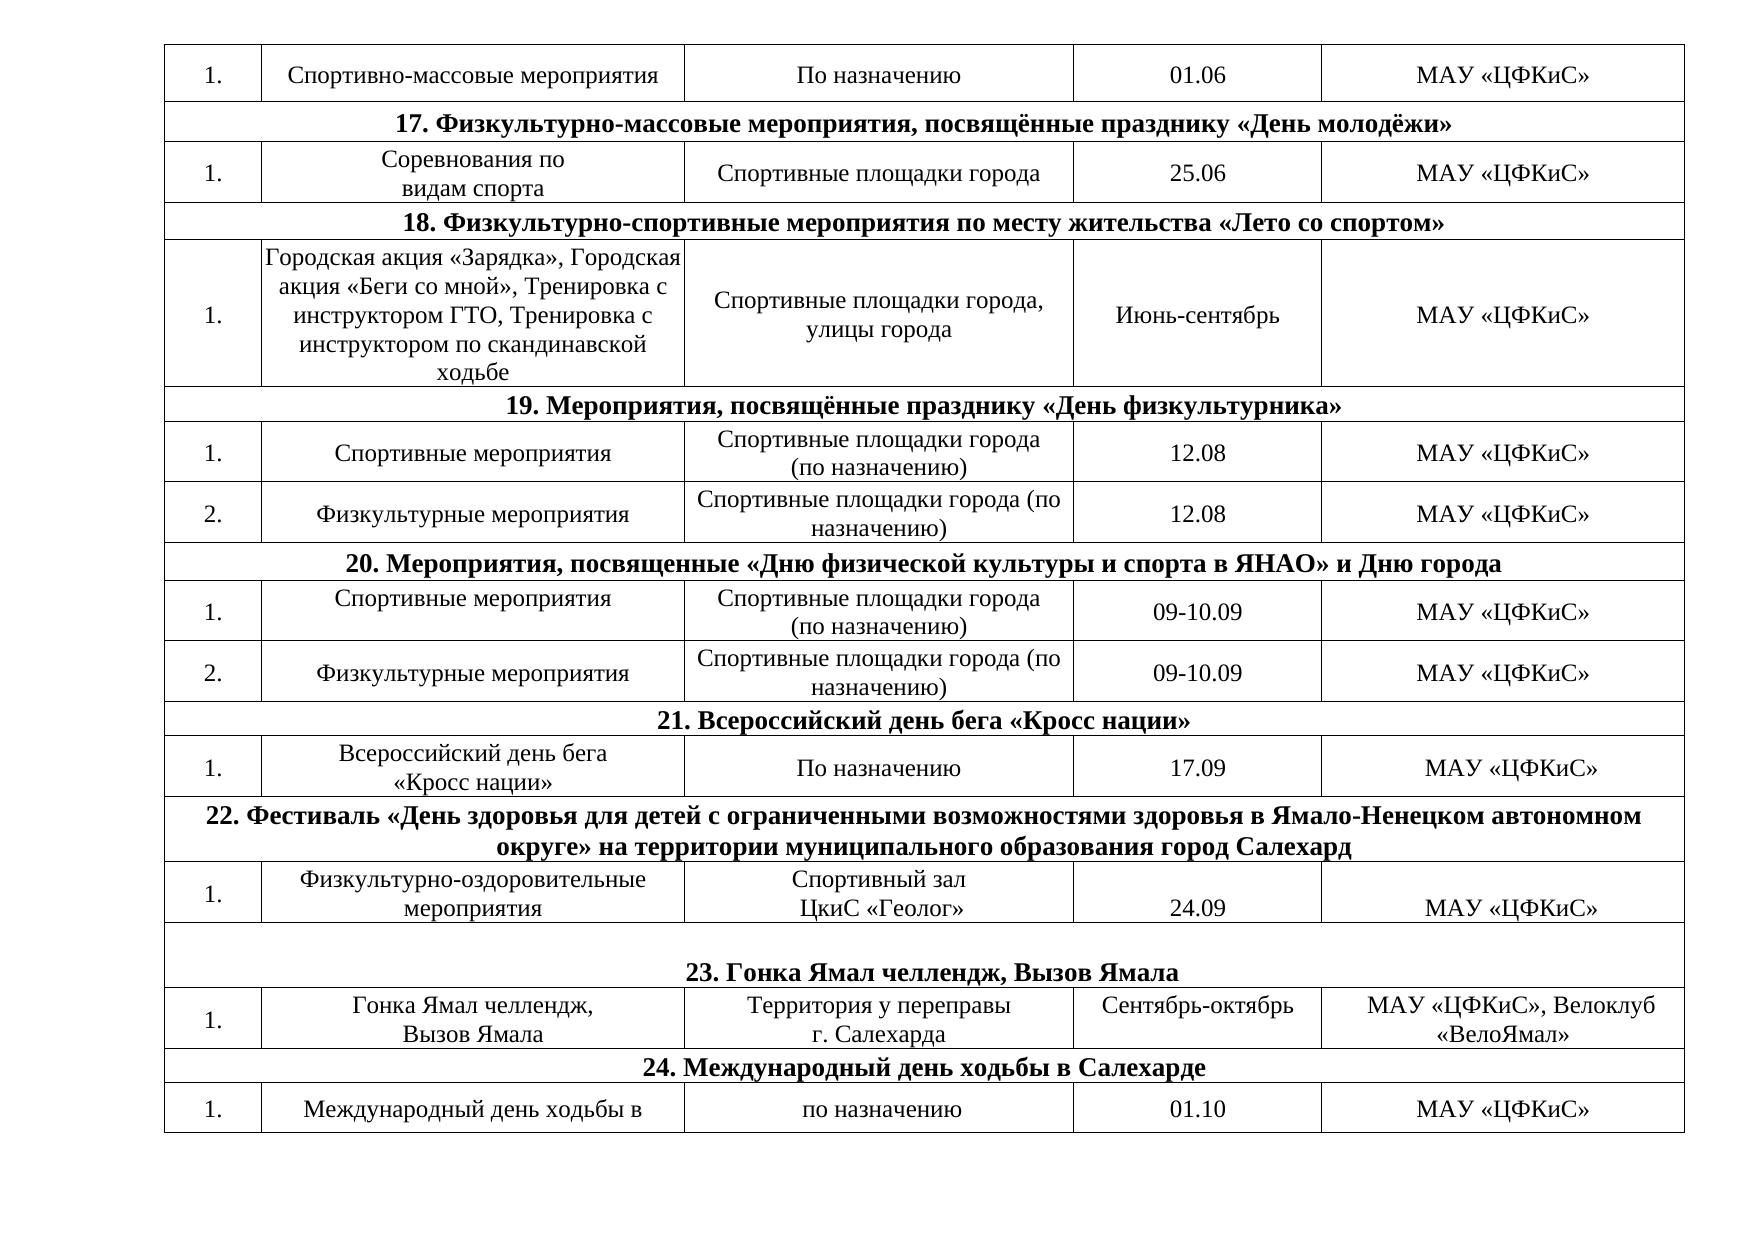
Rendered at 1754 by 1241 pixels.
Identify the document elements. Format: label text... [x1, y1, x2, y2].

table_cell МАУ «ЦФКиС» [1322, 45, 1684, 101]
table_cell Спортивные площадки города (по назначению) [685, 581, 1073, 640]
table_cell МАУ «ЦФКиС» [1322, 142, 1684, 202]
table_cell 23. Гонка Ямал челлендж, Вызов Ямала [165, 923, 1684, 987]
table_cell 22. Фестиваль «День здоровья для детей с ограниченными возможностями здоровья в Ямало-Ненецком автономном округе» на территории муниципального образования город Салехард [165, 797, 1684, 861]
table_cell МАУ «ЦФКиС» [1322, 1083, 1684, 1132]
table_cell 01.06 [1074, 45, 1321, 101]
table_cell Спортивно-массовые мероприятия [262, 45, 684, 101]
table_cell 1. [165, 581, 261, 640]
table_cell Сентябрь-октябрь [1074, 988, 1321, 1048]
table_cell Спортивные площадки города, улицы города [685, 240, 1073, 386]
table_cell 1. [165, 422, 261, 481]
table_cell Соревнования по видам спорта [262, 142, 684, 202]
table_cell 25.06 [1074, 142, 1321, 202]
table_cell МАУ «ЦФКиС» [1322, 422, 1684, 481]
table_cell 24.09 [1074, 862, 1321, 922]
table_cell МАУ «ЦФКиС» [1322, 482, 1684, 542]
table_cell МАУ «ЦФКиС» [1322, 240, 1684, 386]
table_cell 1. [165, 1083, 261, 1132]
table_cell Физкультурные мероприятия [262, 641, 684, 701]
table_cell 21. Всероссийский день бега «Кросс нации» [165, 702, 1684, 735]
table_cell Спортивные мероприятия [262, 422, 684, 481]
table_cell 1. [165, 988, 261, 1048]
table_cell 18. Физкультурно-спортивные мероприятия по месту жительства «Лето со спортом» [165, 203, 1684, 239]
table_cell Июнь-сентябрь [1074, 240, 1321, 386]
table_cell Территория у переправы г. Салехарда [685, 988, 1073, 1048]
table_cell 01.10 [1074, 1083, 1321, 1132]
table_cell МАУ «ЦФКиС» [1322, 641, 1684, 701]
table_cell МАУ «ЦФКиС», Велоклуб «ВелоЯмал» [1322, 988, 1684, 1048]
table_cell 2. [165, 482, 261, 542]
table_cell Спортивные площадки города (по назначению) [685, 422, 1073, 481]
table_cell 17.09 [1074, 736, 1321, 796]
table_cell 17. Физкультурно-массовые мероприятия, посвящённые празднику «День молодёжи» [165, 102, 1684, 141]
table_cell 12.08 [1074, 422, 1321, 481]
table_cell Спортивные площадки города [685, 142, 1073, 202]
table_cell Спортивный зал ЦкиС «Геолог» [685, 862, 1073, 922]
table_cell 1. [165, 240, 261, 386]
table_cell 24. Международный день ходьбы в Салехарде [165, 1049, 1684, 1082]
table_cell 2. [165, 641, 261, 701]
table_cell 09-10.09 [1074, 641, 1321, 701]
table_cell Городская акция «Зарядка», Городская акция «Беги со мной», Тренировка с инструктором ГТО, Тренировка с инструктором по скандинавской ходьбе [262, 240, 684, 386]
table_cell 1. [165, 142, 261, 202]
table_cell МАУ «ЦФКиС» [1322, 736, 1684, 796]
table_cell МАУ «ЦФКиС» [1322, 581, 1684, 640]
table_cell 12.08 [1074, 482, 1321, 542]
table_cell 19. Мероприятия, посвящённые празднику «День физкультурника» [165, 387, 1684, 421]
table_cell 1. [165, 736, 261, 796]
table_cell 1. [165, 45, 261, 101]
table_cell Всероссийский день бега «Кросс нации» [262, 736, 684, 796]
table_cell По назначению [685, 45, 1073, 101]
table_cell Гонка Ямал челлендж, Вызов Ямала [262, 988, 684, 1048]
table_cell МАУ «ЦФКиС» [1322, 862, 1684, 922]
table_cell 20. Мероприятия, посвященные «Дню физической культуры и спорта в ЯНАО» и Дню города [165, 543, 1684, 579]
table_cell Физкультурно-оздоровительные мероприятия [262, 862, 684, 922]
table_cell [262, 1083, 684, 1132]
table_cell Физкультурные мероприятия [262, 482, 684, 542]
table_cell 1. [165, 862, 261, 922]
table_cell Спортивные мероприятия [262, 581, 684, 640]
table_cell Спортивные площадки города (по назначению) [685, 641, 1073, 701]
table_cell По назначению [685, 736, 1073, 796]
table_cell по назначению [685, 1083, 1073, 1132]
table_cell Спортивные площадки города (по назначению) [685, 482, 1073, 542]
table_cell 09-10.09 [1074, 581, 1321, 640]
